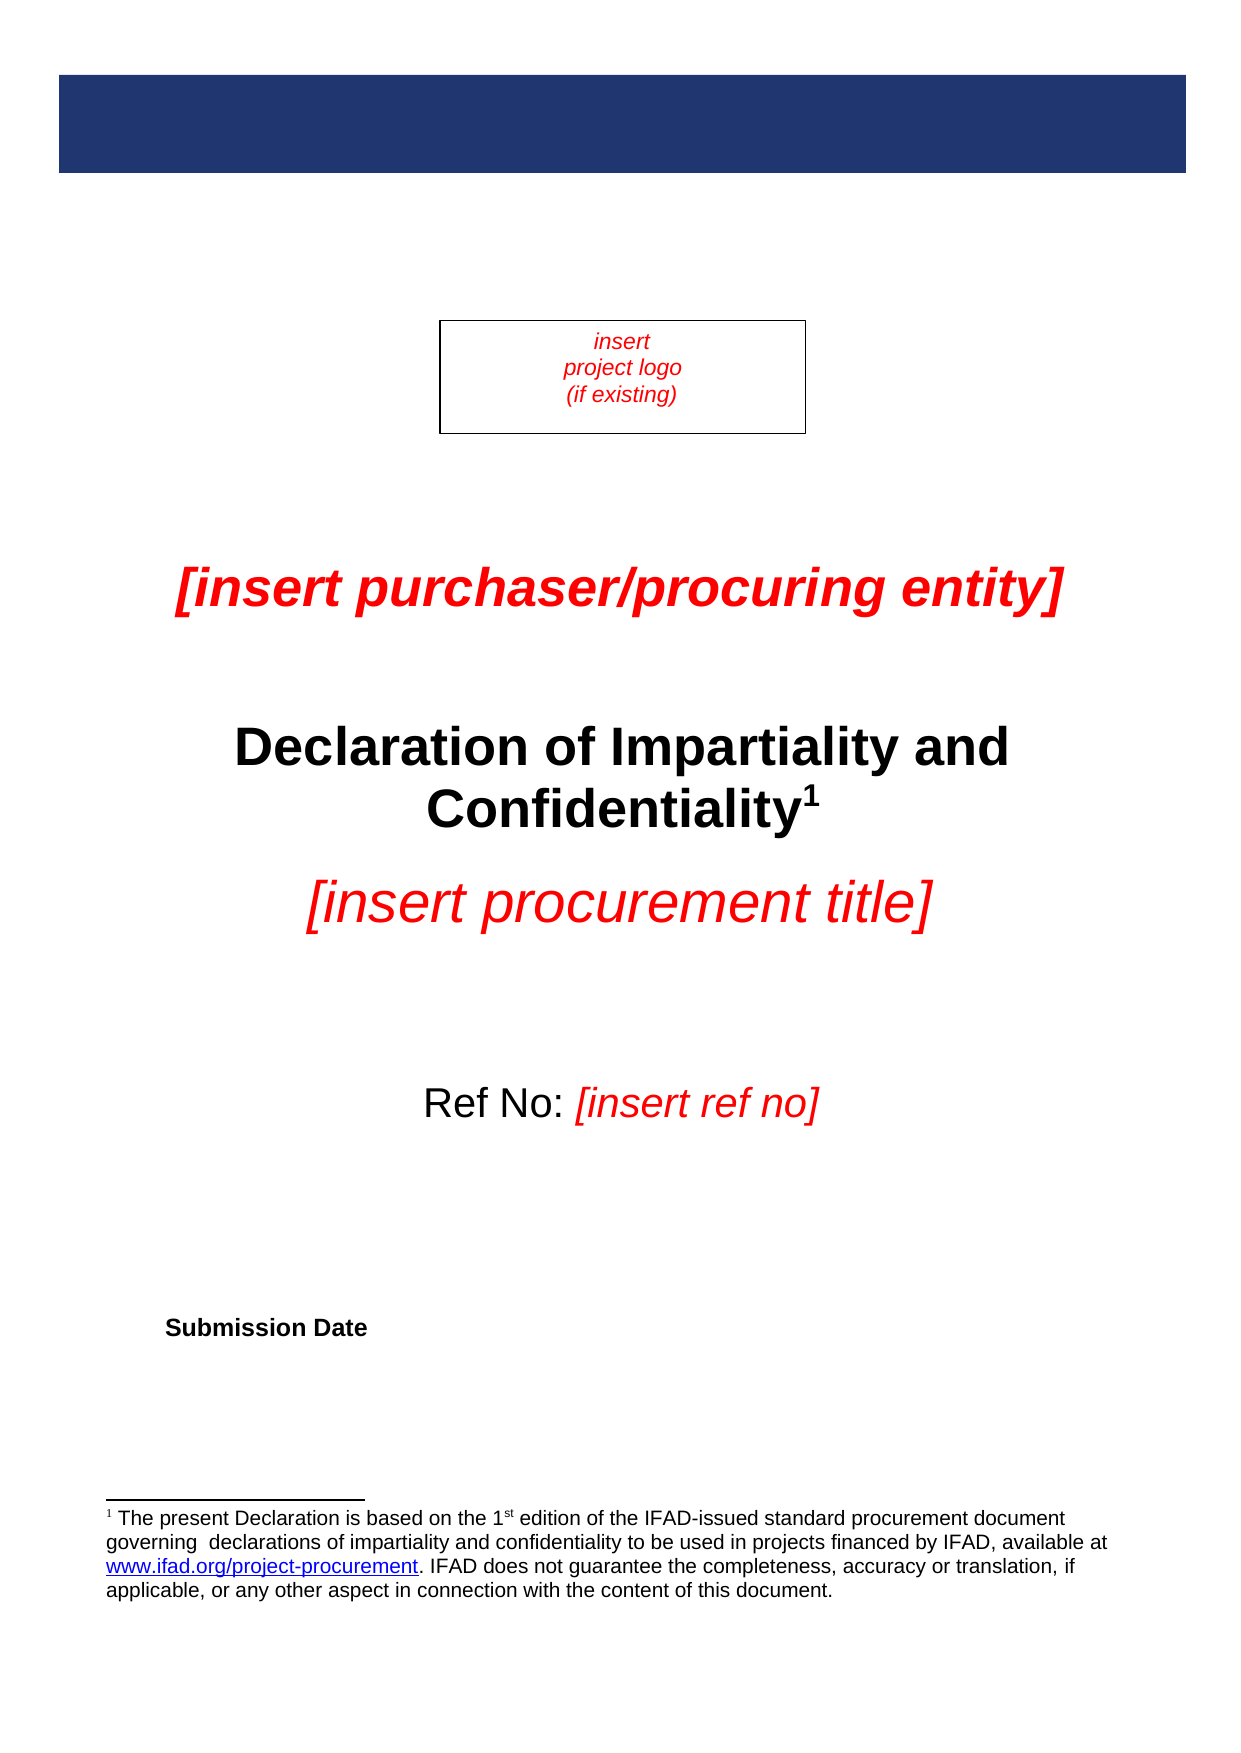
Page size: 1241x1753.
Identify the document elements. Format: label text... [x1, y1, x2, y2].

text Submission Date [165, 1313, 1140, 1342]
text Ref No: [insert ref no] [106, 1078, 1140, 1126]
title [insert purchaser/procuring entity] [106, 556, 1140, 618]
title Declaration of Impartiality and Confidentiality [106, 714, 1140, 839]
text [insert procurement title] [106, 867, 1140, 934]
